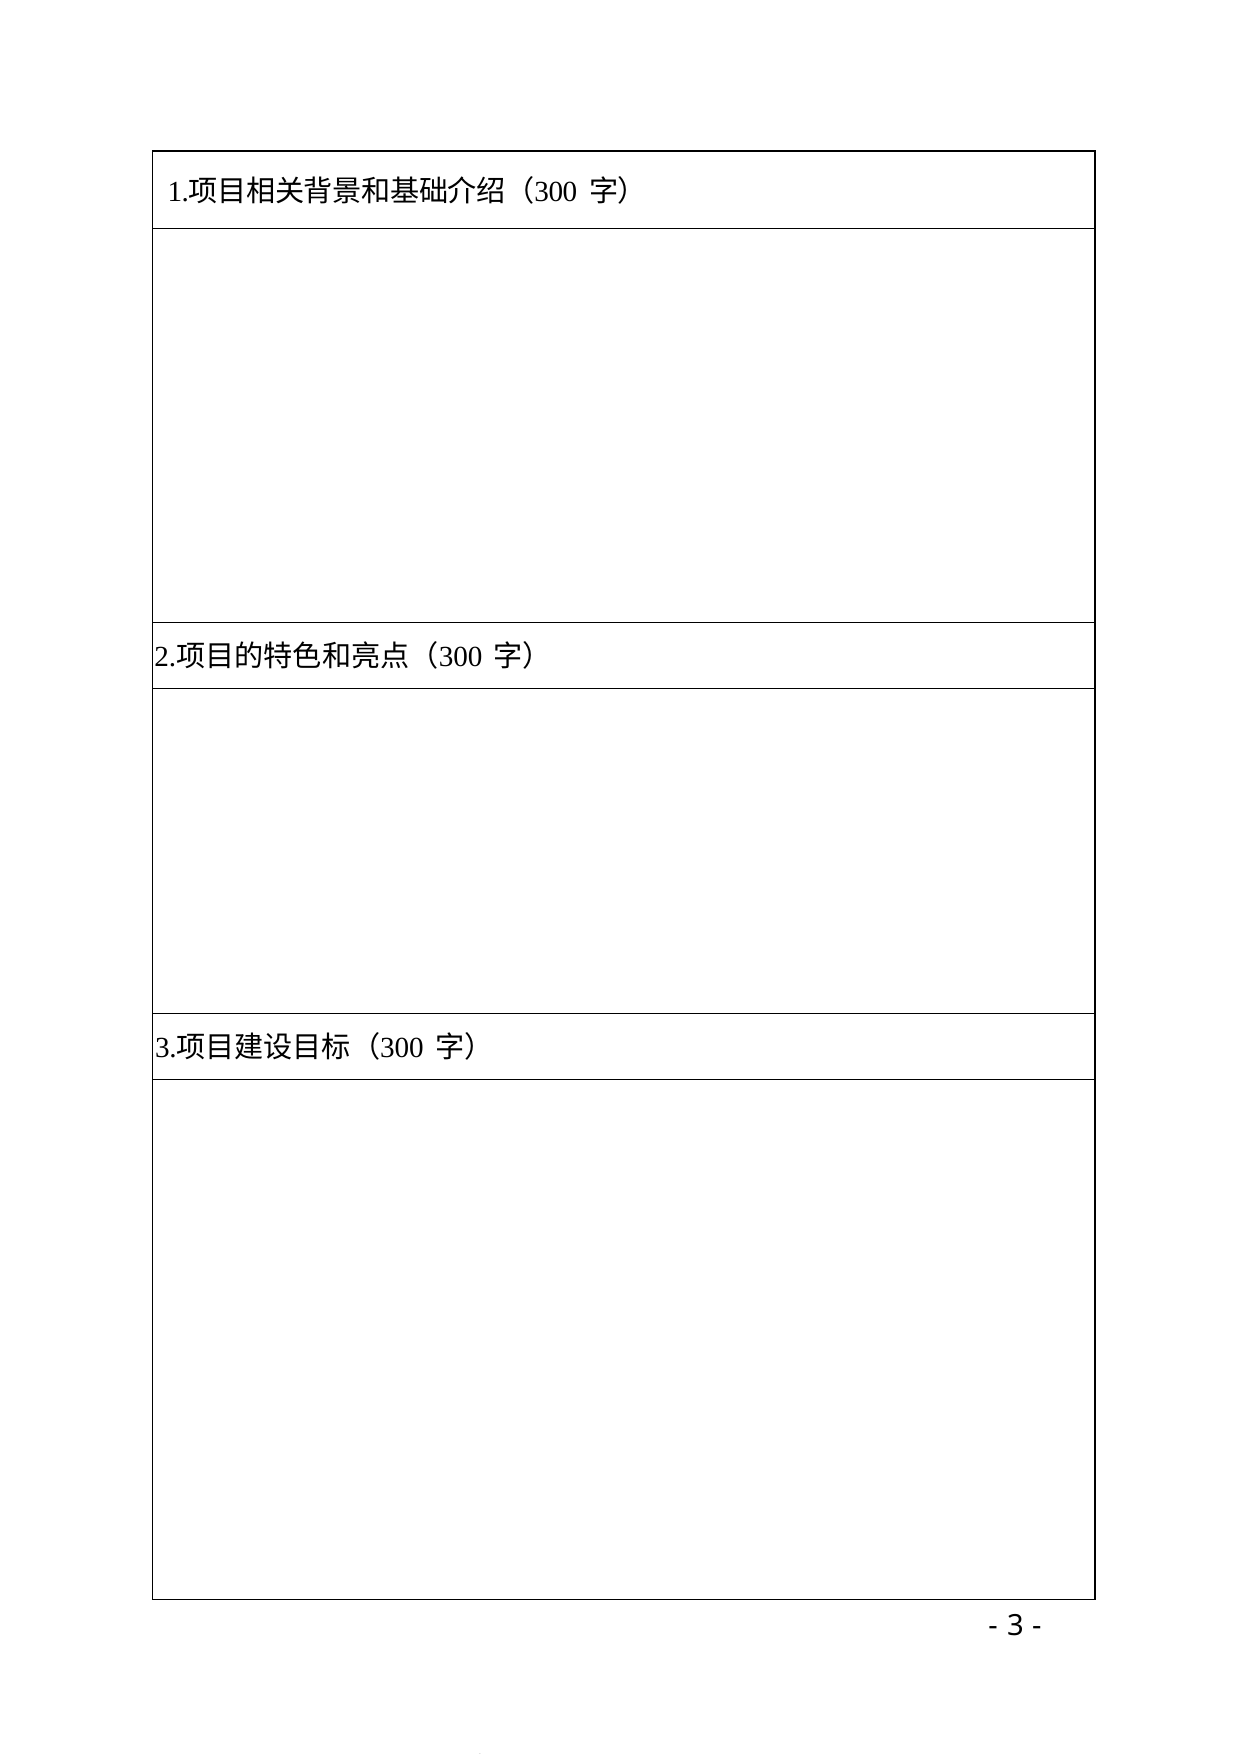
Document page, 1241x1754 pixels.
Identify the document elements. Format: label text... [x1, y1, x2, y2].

text - 3 - [152, 1612, 1097, 1642]
table_header 1.项目相关背景和基础介绍（300 字） [153, 152, 1094, 228]
table_cell 2.项目的特色和亮点（300 字） [153, 623, 1094, 688]
table_cell [153, 229, 1094, 622]
table_cell [153, 689, 1094, 1013]
table_cell [153, 1080, 1094, 1599]
table_cell 3.项目建设目标（300 字） [153, 1014, 1094, 1079]
